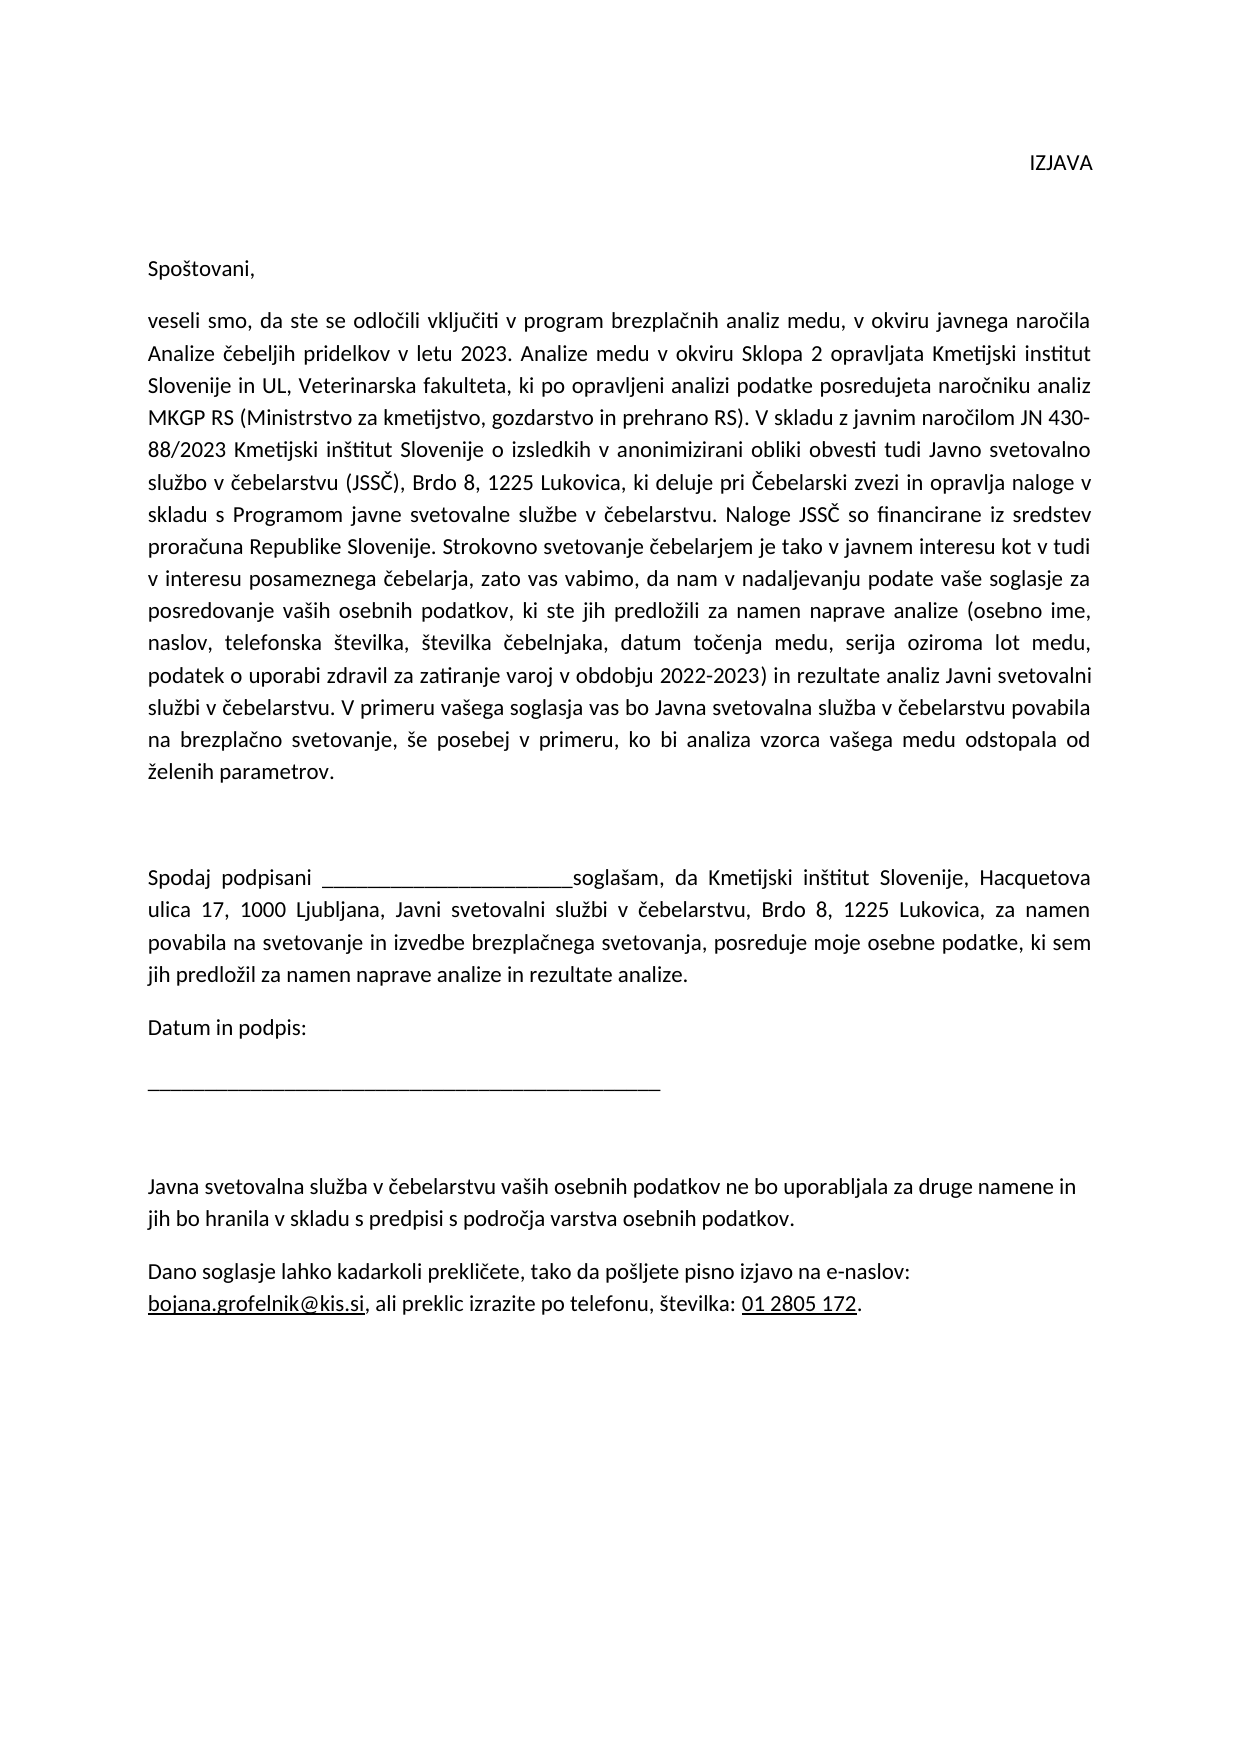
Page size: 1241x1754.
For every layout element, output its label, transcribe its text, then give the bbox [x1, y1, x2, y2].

text IZJAVA [148, 148, 1093, 176]
text Spodaj podpisani ______________________soglašam, da Kmetijski inštitut Slovenije, Hacquetova ulica 17, 1000 Ljubljana, Javni svetovalni službi v čebelarstvu, Brdo 8, 1225 Lukovica, za namen povabila na svetovanje in izvedbe brezplačnega svetovanja, posreduje moje osebne podatke, ki sem jih predložil za namen naprave analize in rezultate analize. [148, 863, 1093, 988]
text Datum in podpis: [148, 1013, 1093, 1041]
text veseli smo, da ste se odločili vključiti v program brezplačnih analiz medu, v okviru javnega naročila Analize čebeljih pridelkov v letu 2023. Analize medu v okviru Sklopa 2 opravljata Kmetijski institut Slovenije in UL, Veterinarska fakulteta, ki po opravljeni analizi podatke posredujeta naročniku analiz MKGP RS (Ministrstvo za kmetijstvo, gozdarstvo in prehrano RS). V skladu z javnim naročilom JN 430-88/2023 Kmetijski inštitut Slovenije o izsledkih v anonimizirani obliki obvesti tudi Javno svetovalno službo v čebelarstvu (JSSČ), Brdo 8, 1225 Lukovica, ki deluje pri Čebelarski zvezi in opravlja naloge v skladu s Programom javne svetovalne službe v čebelarstvu. Naloge JSSČ so financirane iz sredstev proračuna Republike Slovenije. Strokovno svetovanje čebelarjem je tako v javnem interesu kot v tudi v interesu posameznega čebelarja, zato vas vabimo, da nam v nadaljevanju podate vaše soglasje za posredovanje vaših osebnih podatkov, ki ste jih predložili za namen naprave analize (osebno ime, naslov, telefonska številka, številka čebelnjaka, datum točenja medu, serija oziroma lot medu, podatek o uporabi zdravil za zatiranje varoj v obdobju 2022-2023) in rezultate analiz Javni svetovalni službi v čebelarstvu. V primeru vašega soglasja vas bo Javna svetovalna služba v čebelarstvu povabila na brezplačno svetovanje, še posebej v primeru, ko bi analiza vzorca vašega medu odstopala od želenih parametrov. [148, 307, 1093, 785]
text Spoštovani, [148, 254, 1093, 282]
text Dano soglasje lahko kadarkoli prekličete, tako da pošljete pisno izjavo na e-naslov: bojana.grofelnik@kis.si, ali preklic izrazite po telefonu, številka: 01 2805 172. [148, 1257, 1093, 1317]
text _____________________________________________ [148, 1066, 1093, 1094]
text Javna svetovalna služba v čebelarstvu vaših osebnih podatkov ne bo uporabljala za druge namene in jih bo hranila v skladu s predpisi s področja varstva osebnih podatkov. [148, 1172, 1093, 1232]
